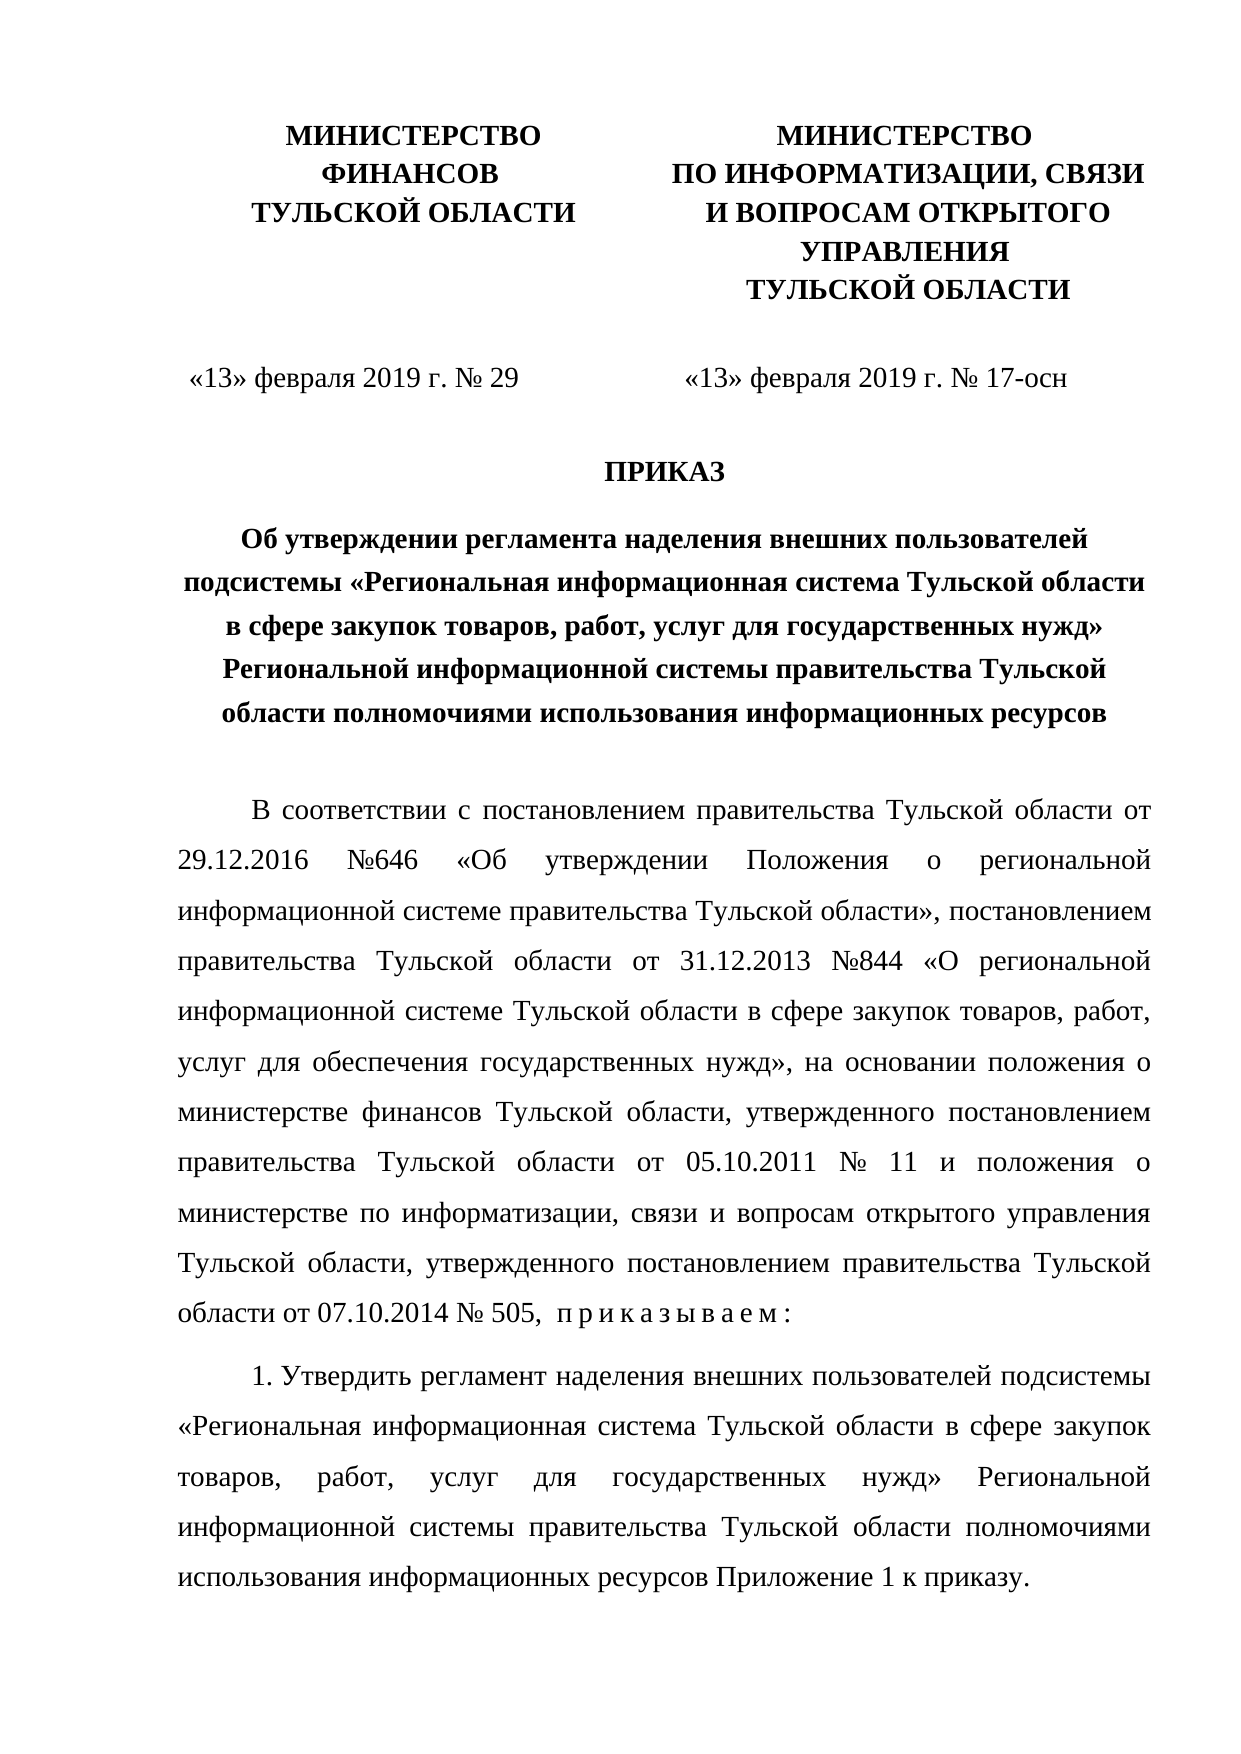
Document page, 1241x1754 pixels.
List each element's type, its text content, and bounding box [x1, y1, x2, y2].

text Об утверждении регламента наделения внешних пользователей подсистемы «Региональная информационная система Тульской области в сфере закупок товаров, работ, услуг для государственных нужд» Региональной информационной системы правительства Тульской области полномочиями использования информационных ресурсов [177, 521, 1152, 728]
table_header МИНИСТЕРСТВО ФИНАНСОВ ТУЛЬСКОЙ ОБЛАСТИ [177, 118, 650, 310]
text В соответствии с постановлением правительства Тульской области от 29.12.2016 №646 «Об утверждении Положения о региональной информационной системе правительства Тульской области», постановлением правительства Тульской области от 31.12.2013 №844 «О региональной информационной системе Тульской области в сфере закупок товаров, работ, услуг для обеспечения государственных нужд», на основании положения о министерстве финансов Тульской области, утвержденного постановлением правительства Тульской области от 05.10.2011 № 11 и положения о министерстве по информатизации, связи и вопросам открытого управления Тульской области, утвержденного постановлением правительства Тульской области от 07.10.2014 № 505, приказываем: [177, 792, 1152, 1329]
text 1. Утвердить регламент наделения внешних пользователей подсистемы «Региональная информационная система Тульской области в сфере закупок товаров, работ, услуг для государственных нужд» Региональной информационной системы правительства Тульской области полномочиями использования информационных ресурсов Приложение 1 к приказу. [177, 1358, 1152, 1593]
table_header «13» февраля 2019 г. № 29 [177, 360, 673, 394]
table_header «13» февраля 2019 г. № 17-осн [673, 360, 1152, 394]
table_header МИНИСТЕРСТВО ПО ИНФОРМАТИЗАЦИИ, СВЯЗИ И ВОПРОСАМ ОТКРЫТОГО УПРАВЛЕНИЯ ТУЛЬСКОЙ ОБЛАСТИ [650, 118, 1167, 310]
text ПРИКАЗ [177, 454, 1152, 487]
